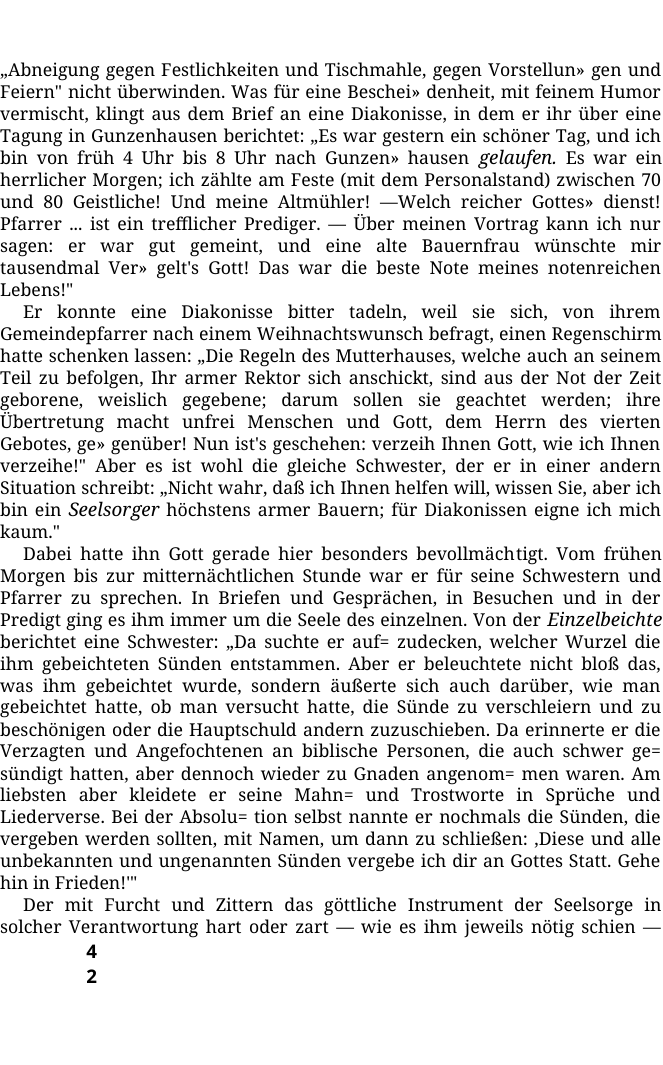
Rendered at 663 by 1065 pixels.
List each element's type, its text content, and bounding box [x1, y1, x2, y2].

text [0, 894, 662, 938]
text Dabei hatte ihn Gott gerade hier besonders bevollmächtigt. Vom frühen Morgen bis zur mitternächtlichen Stunde war er für seine Schwestern und Pfarrer zu sprechen. In Briefen und Gesprächen, in Besuchen und in der Predigt ging es ihm immer um die Seele des einzelnen. Von der Einzelbeichte berichtet eine Schwester: „Da suchte er auf= zudecken, welcher Wurzel die ihm gebeichteten Sünden entstammen. Aber er beleuchtete nicht bloß das, was ihm gebeichtet wurde, sondern äußerte sich auch darüber, wie man gebeichtet hatte, ob man versucht hatte, die Sünde zu verschleiern und zu beschönigen oder die Hauptschuld andern zuzuschieben. Da erinnerte er die Verzagten und Angefochtenen an biblische Personen, die auch schwer ge= sündigt hatten, aber dennoch wieder zu Gnaden angenom= men waren. Am liebsten aber kleidete er seine Mahn= und Trostworte in Sprüche und Liederverse. Bei der Absolu= tion selbst nannte er nochmals die Sünden, die vergeben werden sollten, mit Namen, um dann zu schließen: ,Diese und alle unbekannten und ungenannten Sünden vergebe ich dir an Gottes Statt. Gehe hin in Frieden!'" [0, 543, 662, 894]
text Er konnte eine Diakonisse bitter tadeln, weil sie sich, von ihrem Gemeindepfarrer nach einem Weihnachtswunsch befragt, einen Regenschirm hatte schenken lassen: „Die Regeln des Mutterhauses, welche auch an seinem Teil zu befolgen, Ihr armer Rektor sich anschickt, sind aus der Not der Zeit geborene, weislich gegebene; darum sollen sie geachtet werden; ihre Übertretung macht unfrei Menschen und Gott, dem Herrn des vierten Gebotes, ge» genüber! Nun ist's geschehen: verzeih Ihnen Gott, wie ich Ihnen verzeihe!" Aber es ist wohl die gleiche Schwester, der er in einer andern Situation schreibt: „Nicht wahr, daß ich Ihnen helfen will, wissen Sie, aber ich bin ein Seelsorger höchstens armer Bauern; für Diakonissen eigne ich mich kaum." [0, 301, 662, 543]
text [0, 59, 662, 301]
